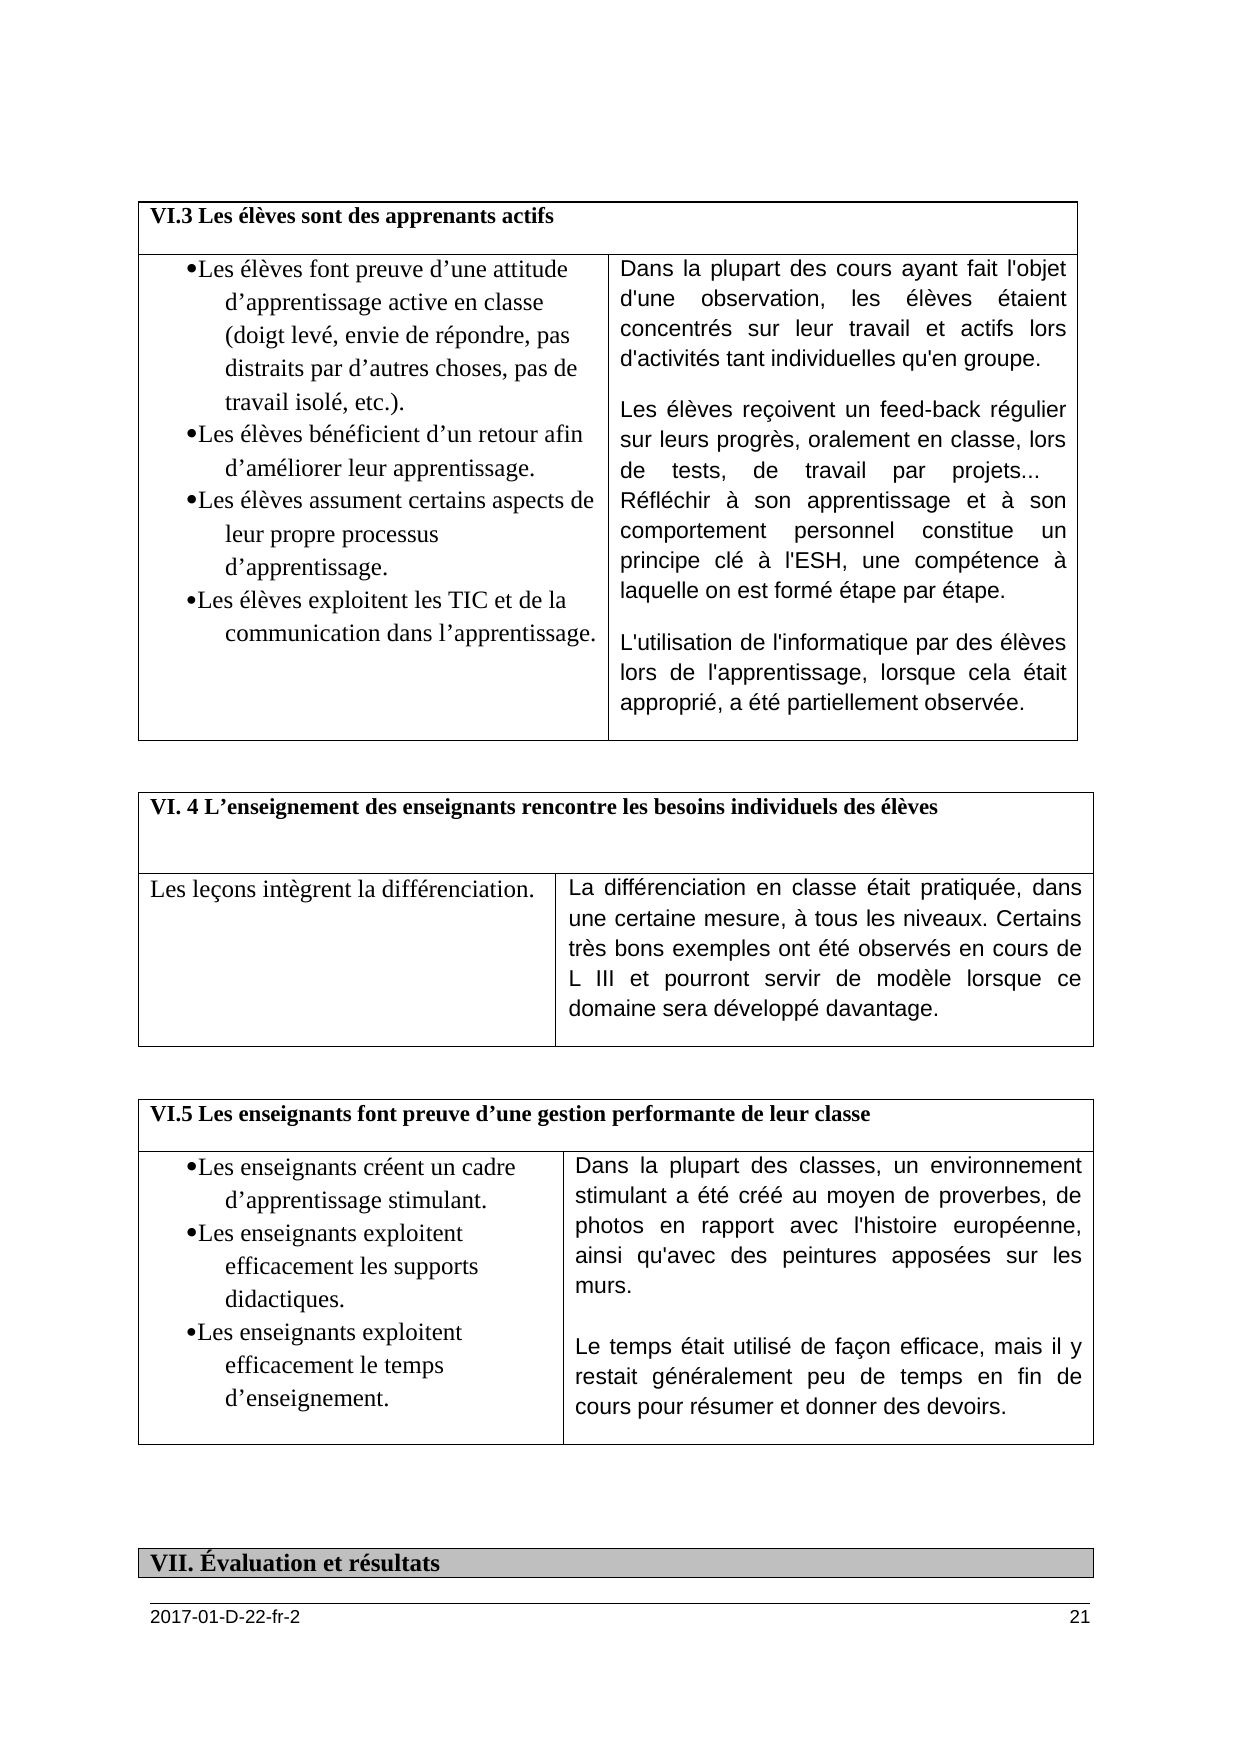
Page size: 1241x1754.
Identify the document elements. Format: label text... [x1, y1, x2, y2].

table_cell Dans la plupart des classes, un environnement stimulant a été créé au moyen de proverbes, de photos en rapport avec l'histoire européenne, ainsi qu'avec des peintures apposées sur les murs. Le temps était utilisé de façon efficace, mais il y restait généralement peu de temps en fin de cours pour résumer et donner des devoirs. [564, 1152, 1093, 1444]
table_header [139, 1549, 1093, 1577]
table_cell Les élèves font preuve d’une attitude d’apprentissage active en classe (doigt levé, envie de répondre, pas distraits par d’autres choses, pas de travail isolé, etc.). Les élèves bénéficient d’un retour afin d’améliorer leur apprentissage. Les élèves assument certains aspects de leur propre processus d’apprentissage. Les élèves exploitent les TIC et de la communication dans l’apprentissage. [139, 255, 608, 740]
table_header VI.5 Les enseignants font preuve d’une gestion performante de leur classe [139, 1100, 1093, 1151]
table_cell Dans la plupart des cours ayant fait l'objet d'une observation, les élèves étaient concentrés sur leur travail et actifs lors d'activités tant individuelles qu'en groupe. Les élèves reçoivent un feed-back régulier sur leurs progrès, oralement en classe, lors de tests, de travail par projets... Réfléchir à son apprentissage et à son comportement personnel constitue un principe clé à l'ESH, une compétence à laquelle on est formé étape par étape. L'utilisation de l'informatique par des élèves lors de l'apprentissage, lorsque cela était approprié, a été partiellement observée. [609, 255, 1077, 740]
table_cell La différenciation en classe était pratiquée, dans une certaine mesure, à tous les niveaux. Certains très bons exemples ont été observés en cours de L III et pourront servir de modèle lorsque ce domaine sera développé davantage. [556, 874, 1093, 1046]
table_cell Les enseignants créent un cadre d’apprentissage stimulant. Les enseignants exploitent efficacement les supports didactiques. Les enseignants exploitent efficacement le temps d’enseignement. [139, 1152, 563, 1444]
table_header VI.3 Les élèves sont des apprenants actifs [139, 203, 1077, 253]
table_cell Les leçons intègrent la différenciation. [139, 874, 555, 1046]
table_header VI. 4 L’enseignement des enseignants rencontre les besoins individuels des élèves [139, 793, 1093, 873]
